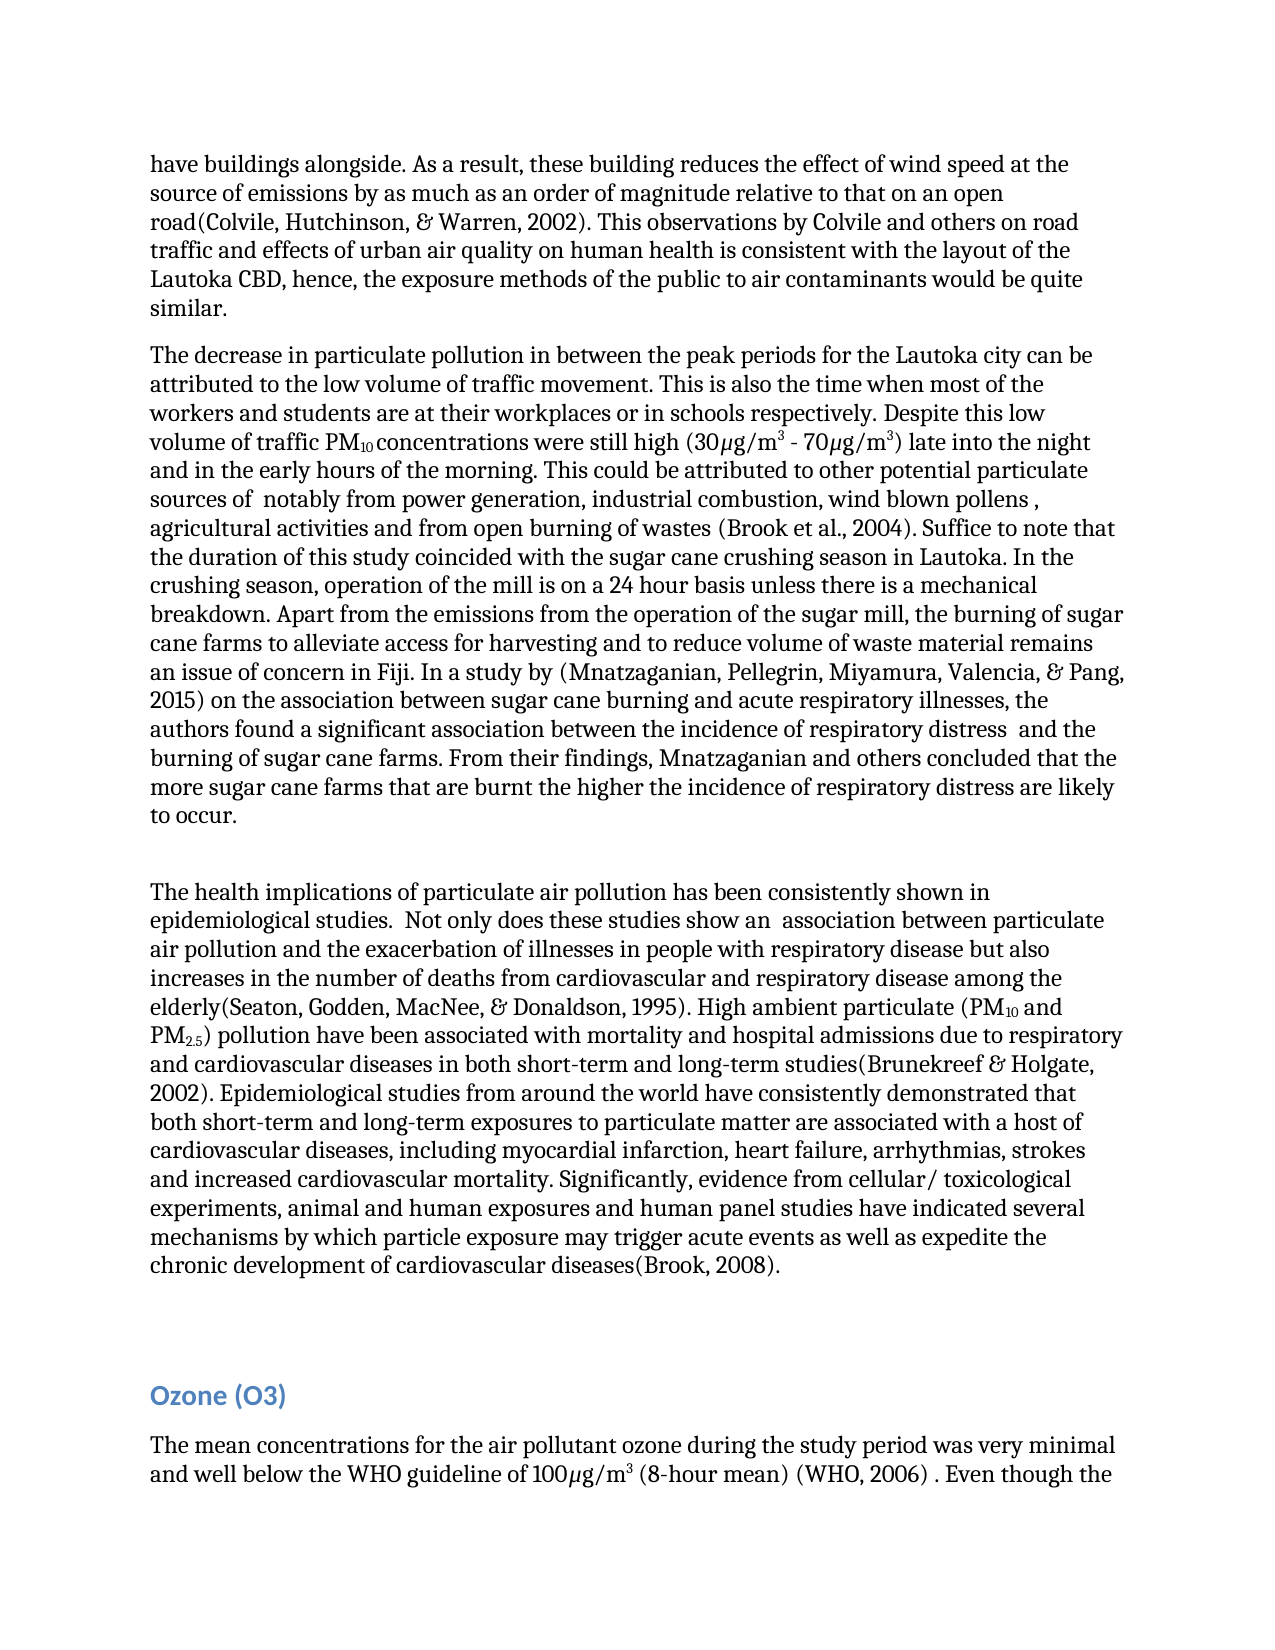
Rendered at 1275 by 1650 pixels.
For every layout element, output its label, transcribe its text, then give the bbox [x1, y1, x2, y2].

text The decrease in particulate pollution in between the peak periods for the Lautoka city can be attributed to the low volume of traffic movement. This is also the time when most of the workers and students are at their workplaces or in schools respectively. Despite this low volume of traffic PM10 concentrations were still high (30g/m3 - 70g/m3) late into the night and in the early hours of the morning. This could be attributed to other potential particulate sources of notably from power generation, industrial combustion, wind blown pollens , agricultural activities and from open burning of wastes (Brook et al., 2004). Suffice to note that the duration of this study coincided with the sugar cane crushing season in Lautoka. In the crushing season, operation of the mill is on a 24 hour basis unless there is a mechanical breakdown. Apart from the emissions from the operation of the sugar mill, the burning of sugar cane farms to alleviate access for harvesting and to reduce volume of waste material remains an issue of concern in Fiji. In a study by (Mnatzaganian, Pellegrin, Miyamura, Valencia, & Pang, 2015) on the association between sugar cane burning and acute respiratory illnesses, the authors found a significant association between the incidence of respiratory distress and the burning of sugar cane farms. From their findings, Mnatzaganian and others concluded that the more sugar cane farms that are burnt the higher the incidence of respiratory distress are likely to occur. [150, 341, 1125, 830]
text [150, 150, 1125, 322]
text The health implications of particulate air pollution has been consistently shown in epidemiological studies. Not only does these studies show an association between particulate air pollution and the exacerbation of illnesses in people with respiratory disease but also increases in the number of deaths from cardiovascular and respiratory disease among the elderly(Seaton, Godden, MacNee, & Donaldson, 1995). High ambient particulate (PM10 and PM2.5) pollution have been associated with mortality and hospital admissions due to respiratory and cardiovascular diseases in both short-term and long-term studies(Brunekreef & Holgate, 2002). Epidemiological studies from around the world have consistently demonstrated that both short-term and long-term exposures to particulate matter are associated with a host of cardiovascular diseases, including myocardial infarction, heart failure, arrhythmias, strokes and increased cardiovascular mortality. Significantly, evidence from cellular/ toxicological experiments, animal and human exposures and human panel studies have indicated several mechanisms by which particle exposure may trigger acute events as well as expedite the chronic development of cardiovascular diseases(Brook, 2008). [150, 849, 1125, 1280]
subtitle Ozone (O3) [150, 1377, 1125, 1413]
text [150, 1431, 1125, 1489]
